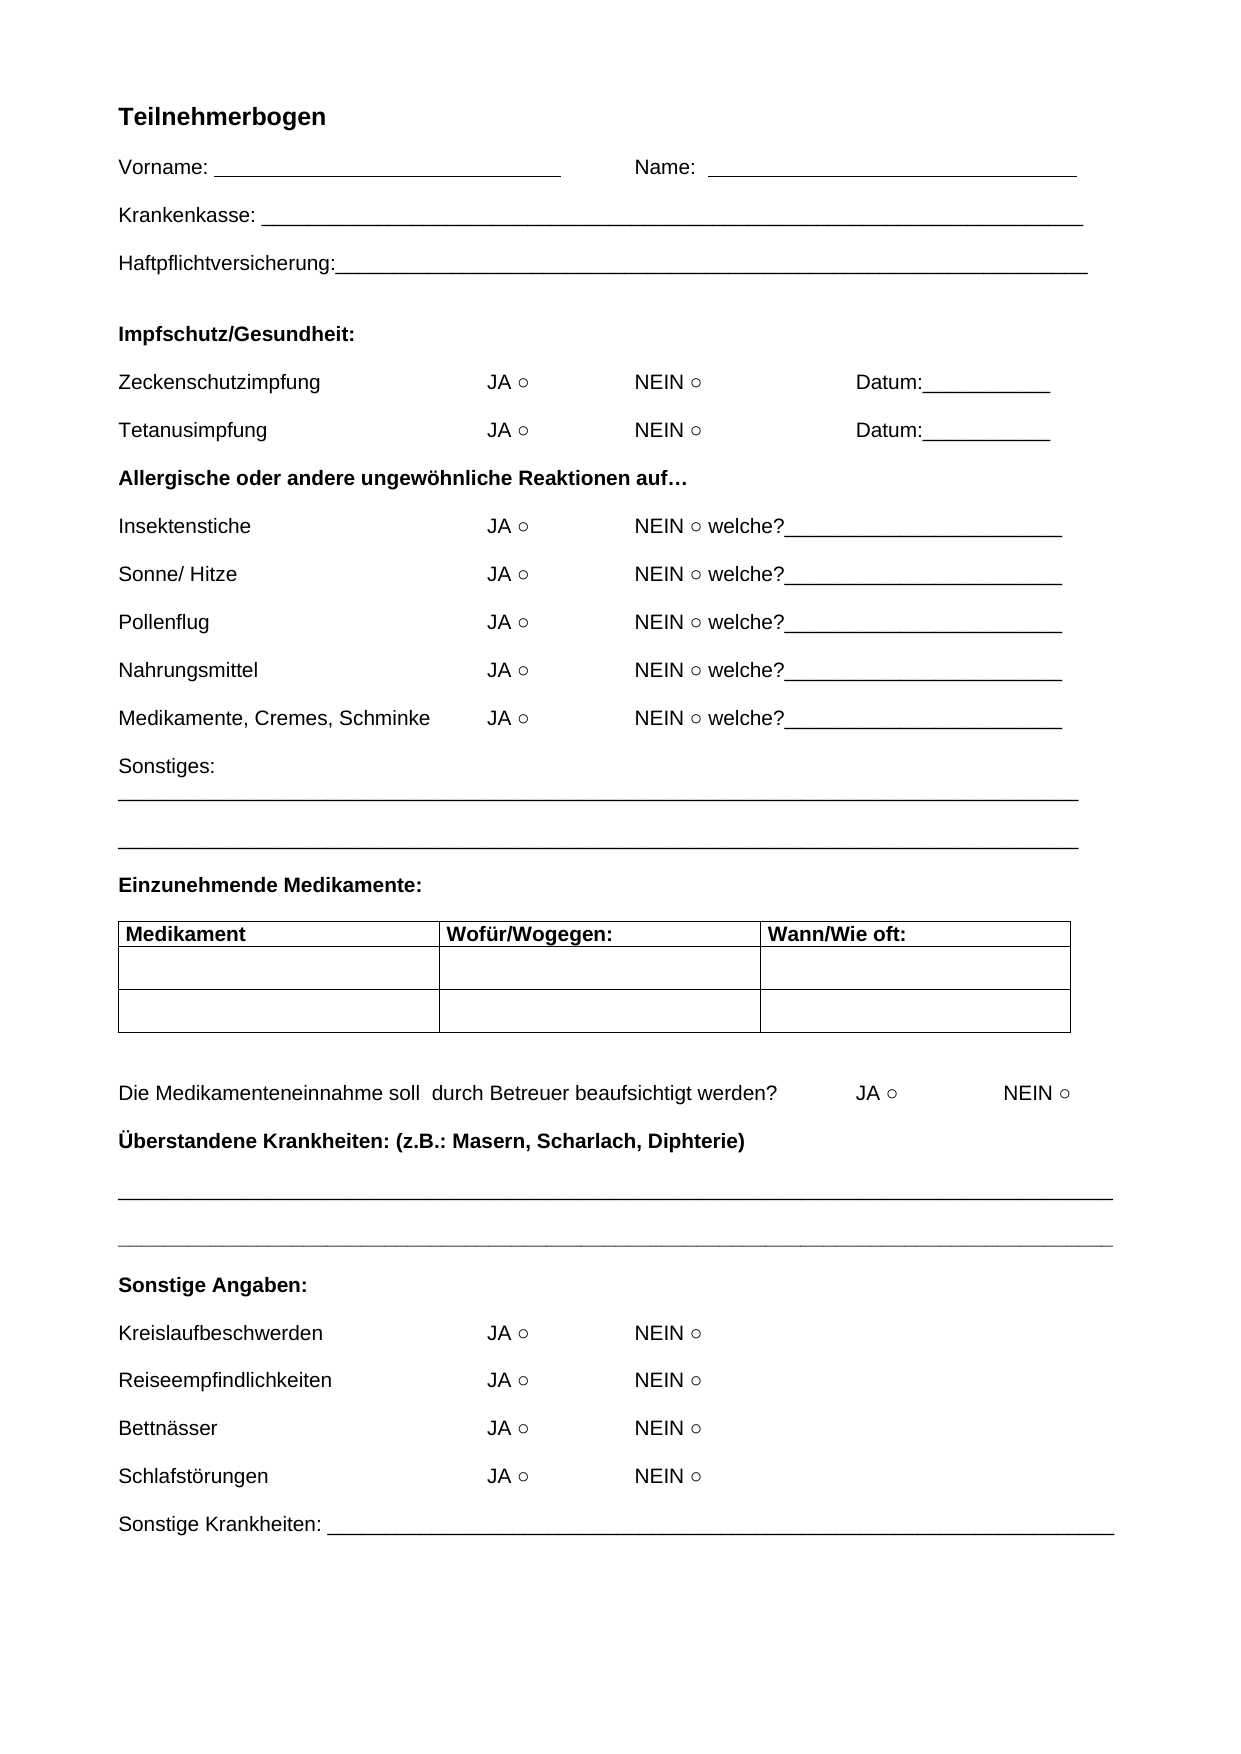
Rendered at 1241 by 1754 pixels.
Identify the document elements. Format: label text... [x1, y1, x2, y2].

table_header Wann/Wie oft: [761, 922, 1070, 946]
text Tetanusimpfung JA ○ NEIN ○ Datum:___________ [118, 418, 1122, 442]
table_cell [119, 990, 439, 1032]
table_cell [440, 947, 760, 989]
text ______________________________________________________________________________________ [118, 1177, 1122, 1201]
text Allergische oder andere ungewöhnliche Reaktionen auf… [118, 466, 1122, 490]
text Vorname: Name: [118, 154, 1122, 178]
table_cell [440, 990, 760, 1032]
text Bettnässer JA ○ NEIN ○ [118, 1416, 1122, 1440]
text Zeckenschutzimpfung JA ○ NEIN ○ Datum:___________ [118, 370, 1122, 394]
text ______________________________________________________________________________________ [118, 1224, 1122, 1248]
text Nahrungsmittel JA ○ NEIN ○ welche?________________________ [118, 658, 1122, 682]
table_header Wofür/Wogegen: [440, 922, 760, 946]
text Überstandene Krankheiten: (z.B.: Masern, Scharlach, Diphterie) [118, 1129, 1122, 1153]
table_cell [761, 947, 1070, 989]
text Kreislaufbeschwerden JA ○ NEIN ○ [118, 1320, 1122, 1344]
text Sonstiges: ___________________________________________________________________________________ [118, 753, 1122, 801]
text Sonne/ Hitze JA ○ NEIN ○ welche?________________________ [118, 562, 1122, 586]
table_cell [761, 990, 1070, 1032]
text Medikamente, Cremes, Schminke JA ○ NEIN ○ welche?________________________ [118, 706, 1122, 729]
table_cell [119, 947, 439, 989]
text Pollenflug JA ○ NEIN ○ welche?________________________ [118, 610, 1122, 634]
text Schlafstörungen JA ○ NEIN ○ [118, 1464, 1122, 1488]
text Sonstige Krankheiten: ____________________________________________________________________ [118, 1512, 1122, 1536]
text Impfschutz/Gesundheit: [118, 322, 1122, 346]
table_header Medikament [119, 922, 439, 946]
text Insektenstiche JA ○ NEIN ○ welche?________________________ [118, 514, 1122, 538]
text Haftpflichtversicherung:_________________________________________________________________ [118, 250, 1122, 274]
text Einzunehmende Medikamente: [118, 873, 1122, 897]
text Die Medikamenteneinnahme soll durch Betreuer beaufsichtigt werden? JA ○ NEIN ○ [118, 1081, 1122, 1105]
text Krankenkasse: _______________________________________________________________________ [118, 202, 1122, 226]
text Reiseempfindlichkeiten JA ○ NEIN ○ [118, 1368, 1122, 1392]
text ___________________________________________________________________________________ [118, 825, 1122, 849]
text Teilnehmerbogen [118, 102, 1122, 131]
text Sonstige Angaben: [118, 1272, 1122, 1296]
